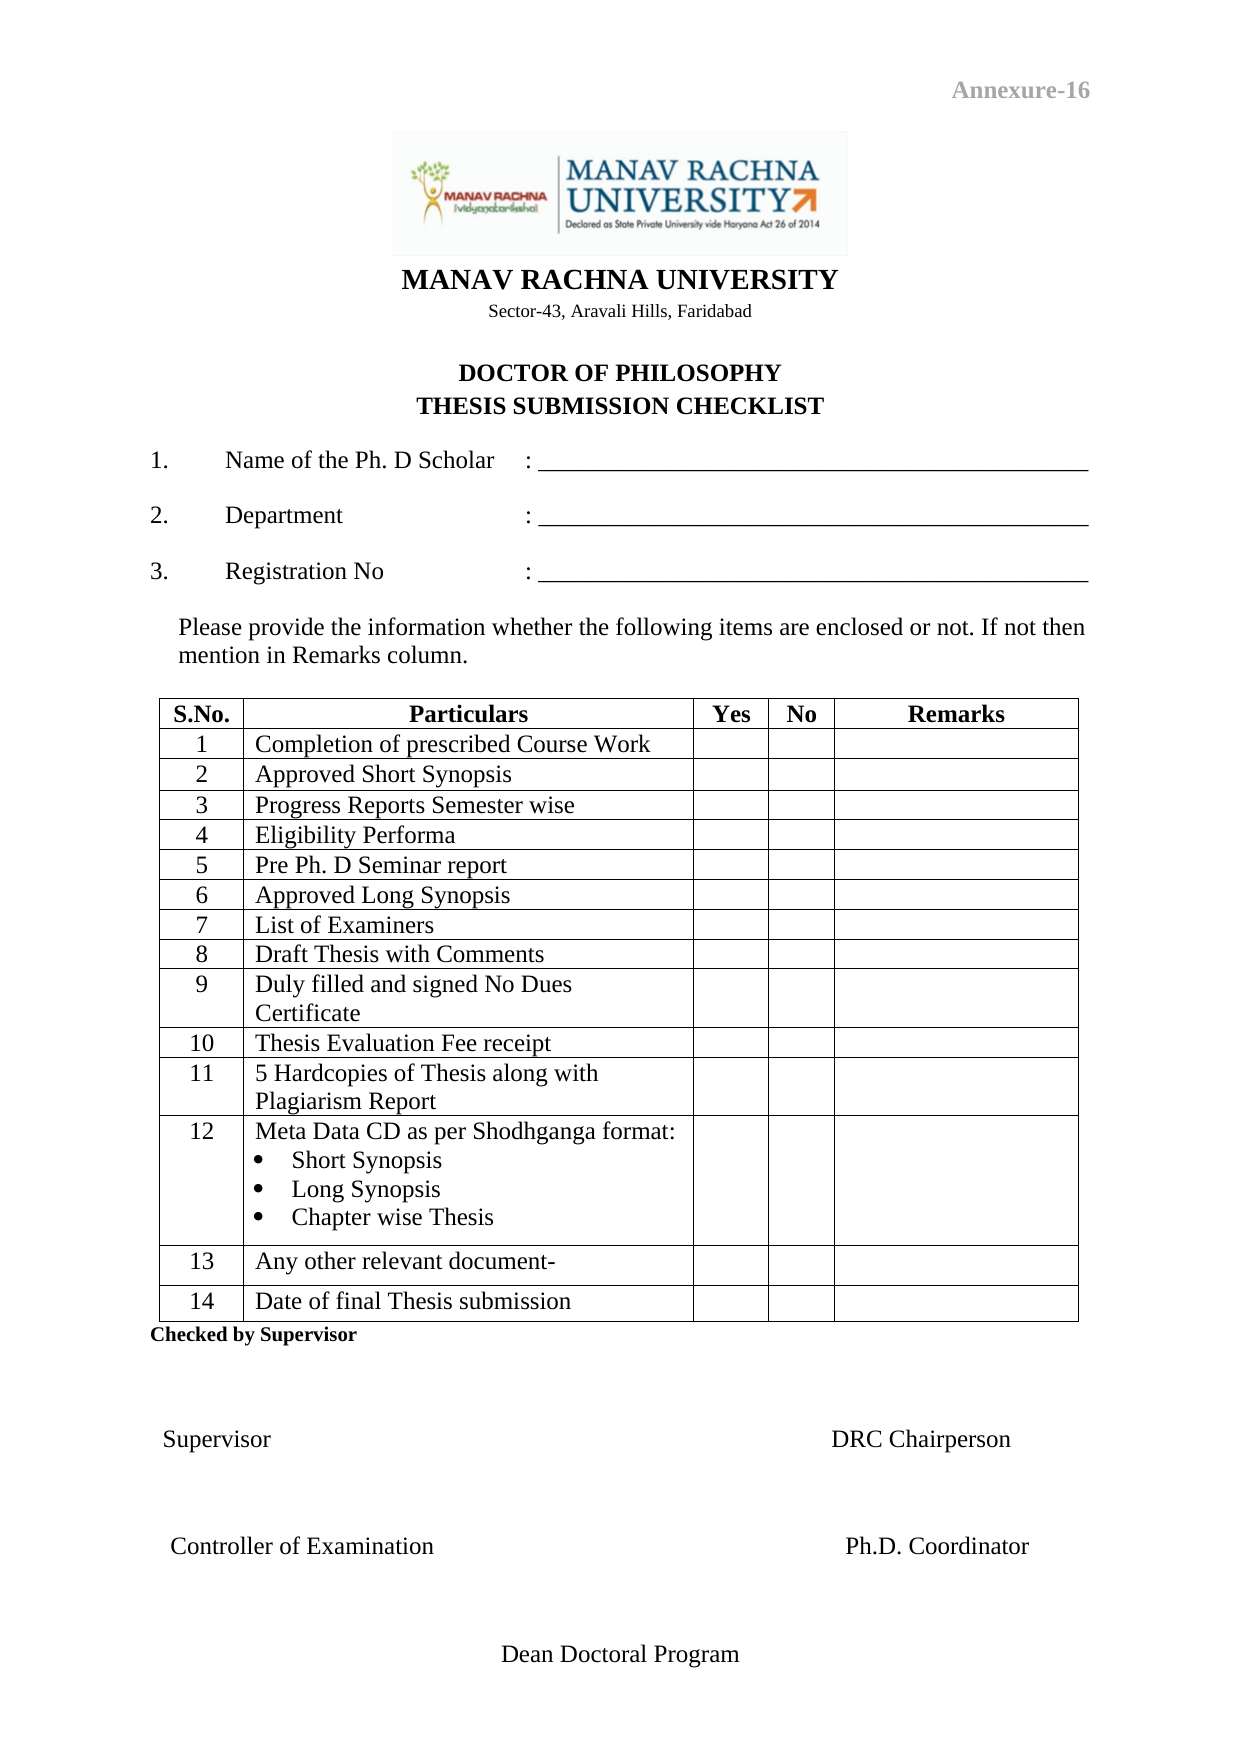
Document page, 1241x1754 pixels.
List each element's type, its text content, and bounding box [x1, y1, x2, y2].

table_cell 4 [160, 820, 243, 849]
table_cell 12 [160, 1116, 243, 1245]
table_cell Duly filled and signed No Dues Certificate [244, 969, 693, 1027]
table_cell [769, 1058, 834, 1115]
table_cell 1 [160, 729, 243, 758]
text MANAV RACHNA UNIVERSITY [150, 262, 1090, 295]
text Controller of Examination Ph.D. Coordinator [150, 1531, 1090, 1560]
table_cell List of Examiners [244, 910, 693, 938]
table_cell Draft Thesis with Comments [244, 940, 693, 968]
table_cell 11 [160, 1058, 243, 1115]
table_cell [694, 940, 768, 968]
text Supervisor DRC Chairperson [150, 1424, 1090, 1452]
table_cell [769, 1028, 834, 1057]
table_cell Eligibility Performa [244, 820, 693, 849]
table_cell [694, 1246, 768, 1285]
table_cell [769, 969, 834, 1027]
table_cell [769, 759, 834, 789]
table_cell [769, 1286, 834, 1321]
table_cell [694, 1058, 768, 1115]
table_cell [694, 791, 768, 819]
table_cell [694, 969, 768, 1027]
table_cell Date of final Thesis submission [244, 1286, 693, 1321]
table_cell Meta Data CD as per Shodhganga format: Short Synopsis Long Synopsis Chapter wise Thesis [244, 1116, 693, 1245]
table_cell 3 [160, 791, 243, 819]
table_cell [694, 1028, 768, 1057]
table_cell Progress Reports Semester wise [244, 791, 693, 819]
table_cell [769, 820, 834, 849]
table_cell [835, 940, 1078, 968]
table_cell [835, 1286, 1078, 1321]
table_cell 10 [160, 1028, 243, 1057]
table_cell [769, 880, 834, 909]
table_cell [835, 791, 1078, 819]
table_cell [694, 729, 768, 758]
table_cell Thesis Evaluation Fee receipt [244, 1028, 693, 1057]
table_cell [694, 759, 768, 789]
table_cell [835, 759, 1078, 789]
table_cell Pre Ph. D Seminar report [244, 850, 693, 879]
table_cell Approved Long Synopsis [244, 880, 693, 909]
table_cell [769, 910, 834, 938]
list Department : ____________________________________________ [150, 501, 1090, 529]
table_header Remarks [835, 699, 1078, 728]
table_cell [835, 1246, 1078, 1285]
list Registration No : ____________________________________________ [150, 556, 1090, 585]
table_cell [835, 729, 1078, 758]
table_cell [835, 1116, 1078, 1245]
table_cell [835, 880, 1078, 909]
text Annexure-16 [150, 76, 1090, 104]
table_cell [769, 729, 834, 758]
table_header Yes [694, 699, 768, 728]
text DOCTOR OF PHILOSOPHY [150, 358, 1090, 387]
table_cell 9 [160, 969, 243, 1027]
table_cell 13 [160, 1246, 243, 1285]
table_cell 5 [160, 850, 243, 879]
table_cell [835, 910, 1078, 938]
text Checked by Supervisor [150, 1322, 1090, 1346]
table_cell [835, 969, 1078, 1027]
table_header No [769, 699, 834, 728]
table_cell Any other relevant document- [244, 1246, 693, 1285]
text Please provide the information whether the following items are enclosed or not. If not then mention in Remarks column. [178, 612, 1116, 669]
table_cell 14 [160, 1286, 243, 1321]
table_cell 5 Hardcopies of Thesis along with Plagiarism Report [244, 1058, 693, 1115]
table_cell [694, 1116, 768, 1245]
table_cell 8 [160, 940, 243, 968]
table_header Particulars [244, 699, 693, 728]
table_cell [694, 1286, 768, 1321]
table_cell [835, 1058, 1078, 1115]
table_cell [694, 850, 768, 879]
table_cell 7 [160, 910, 243, 938]
table_cell [769, 850, 834, 879]
table_cell [835, 1028, 1078, 1057]
table_cell Completion of prescribed Course Work [244, 729, 693, 758]
text THESIS SUBMISSION CHECKLIST [150, 391, 1090, 420]
table_header S.No. [160, 699, 243, 728]
table_cell [694, 910, 768, 938]
list Name of the Ph. D Scholar : ____________________________________________ [150, 445, 1090, 474]
table_cell Approved Short Synopsis [244, 759, 693, 789]
table_cell [769, 940, 834, 968]
text Sector-43, Aravali Hills, Faridabad [150, 300, 1090, 322]
table_cell [769, 791, 834, 819]
table_cell [694, 820, 768, 849]
table_cell [769, 1116, 834, 1245]
table_cell [835, 820, 1078, 849]
text Dean Doctoral Program [150, 1639, 1090, 1668]
table_cell 2 [160, 759, 243, 789]
table_cell [835, 850, 1078, 879]
table_cell [694, 880, 768, 909]
table_cell [769, 1246, 834, 1285]
table_cell 6 [160, 880, 243, 909]
picture [391, 129, 849, 258]
